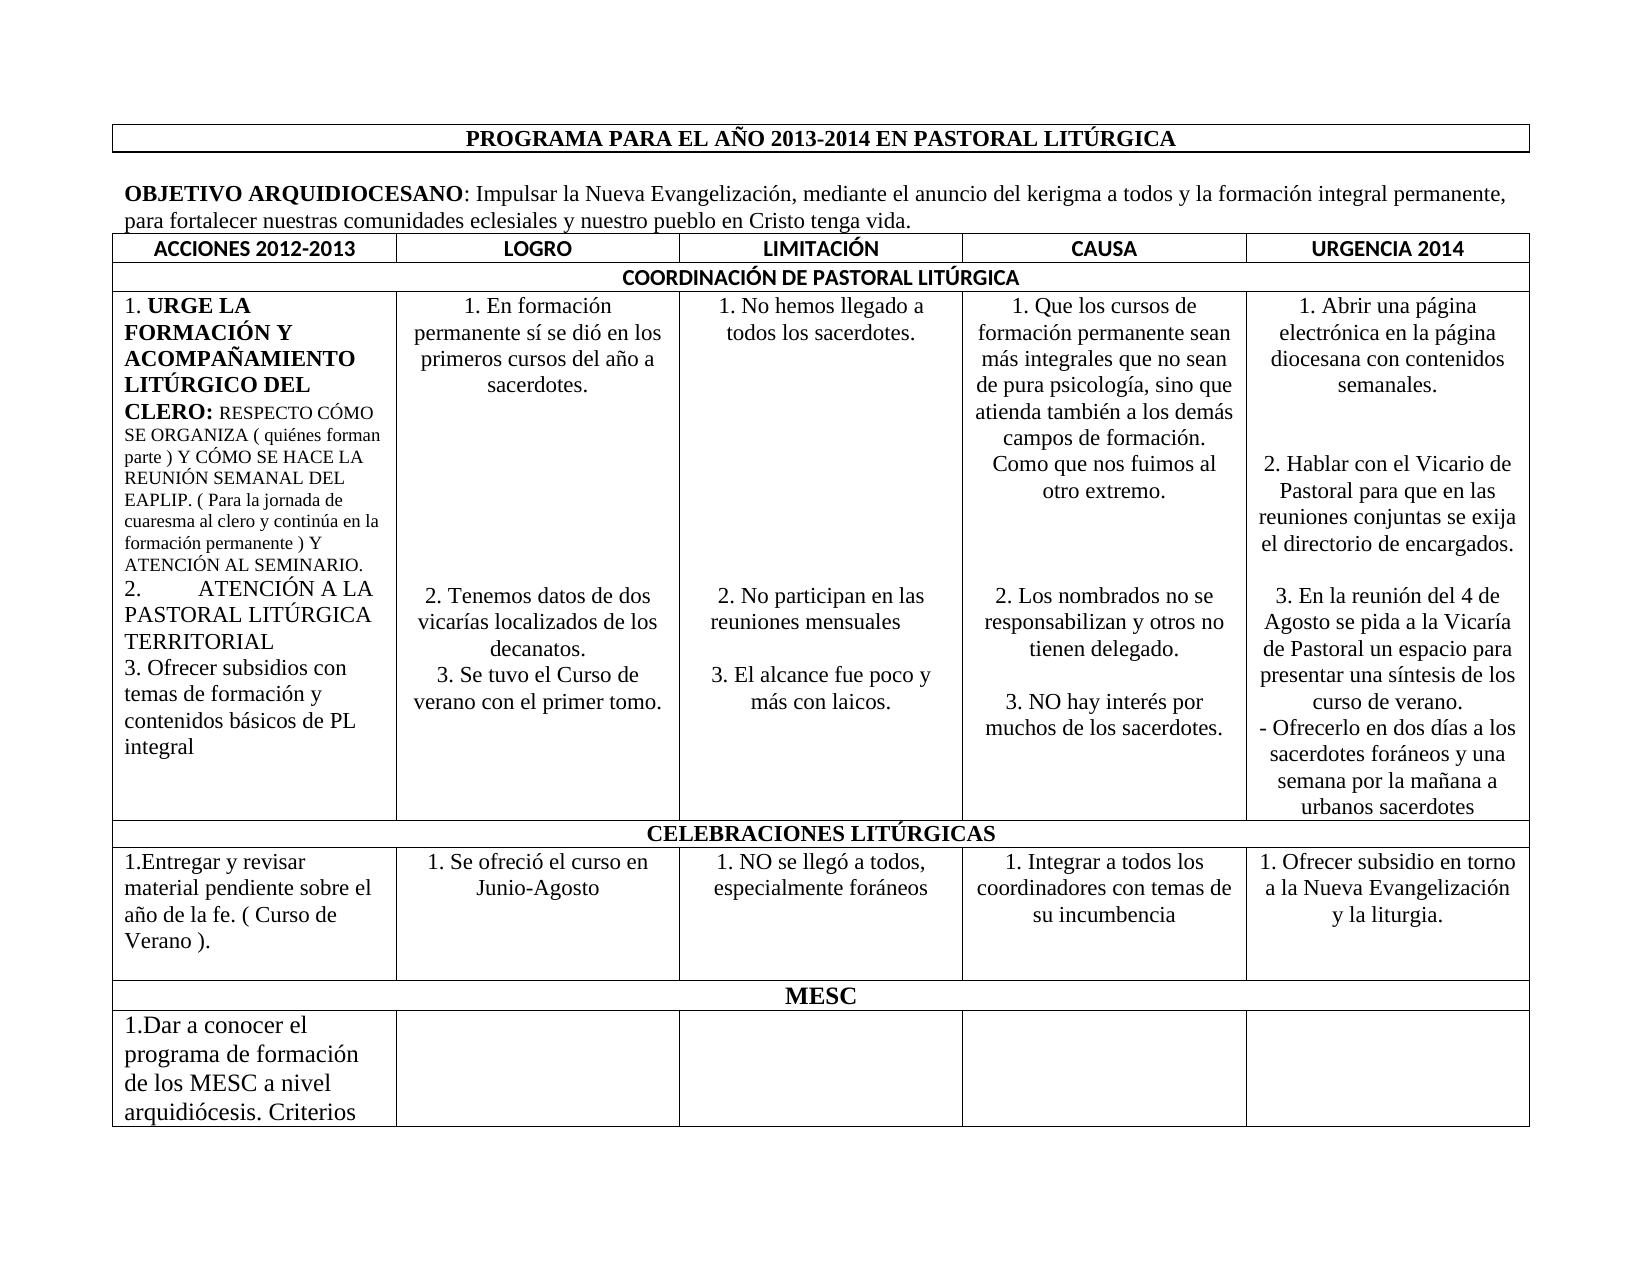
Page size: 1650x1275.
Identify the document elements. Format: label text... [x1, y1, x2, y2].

table_header PROGRAMA PARA EL AÑO 2013-2014 EN PASTORAL LITÚRGICA [113, 125, 1529, 151]
table_header CAUSA [963, 234, 1246, 262]
table_cell 1.Entregar y revisar material pendiente sobre el año de la fe. ( Curso de Verano ). [113, 848, 396, 980]
table_cell [397, 1011, 679, 1126]
table_cell [680, 1011, 962, 1126]
table_cell [963, 1011, 1246, 1126]
table_cell 1. URGE LA FORMACIÓN Y ACOMPAÑAMIENTO LITÚRGICO DEL CLERO: RESPECTO CÓMO SE ORGANIZA ( quiénes forman parte ) Y CÓMO SE HACE LA REUNIÓN SEMANAL DEL EAPLIP. ( Para la jornada de cuaresma al clero y continúa en la formación permanente ) Y ATENCIÓN AL SEMINARIO. 2. ATENCIÓN A LA PASTORAL LITÚRGICA TERRITORIAL 3. Ofrecer subsidios con temas de formación y contenidos básicos de PL integral [113, 292, 396, 819]
table_cell MESC [113, 981, 1529, 1009]
table_cell 1. Abrir una página electrónica en la página diocesana con contenidos semanales. 2. Hablar con el Vicario de Pastoral para que en las reuniones conjuntas se exija el directorio de encargados. 3. En la reunión del 4 de Agosto se pida a la Vicaría de Pastoral un espacio para presentar una síntesis de los curso de verano. - Ofrecerlo en dos días a los sacerdotes foráneos y una semana por la mañana a urbanos sacerdotes [1247, 292, 1529, 819]
table_header URGENCIA 2014 [1247, 234, 1529, 262]
table_cell CELEBRACIONES LITÚRGICAS [113, 821, 1529, 847]
text OBJETIVO ARQUIDIOCESANO: Impulsar la Nueva Evangelización, mediante el anuncio del kerigma a todos y la formación integral permanente, para fortalecer nuestras comunidades eclesiales y nuestro pueblo en Cristo tenga vida. [124, 181, 1526, 233]
table_header LIMITACIÓN [680, 234, 962, 262]
table_header LOGRO [397, 234, 679, 262]
table_cell 1. En formación permanente sí se dió en los primeros cursos del año a sacerdotes. 2. Tenemos datos de dos vicarías localizados de los decanatos. 3. Se tuvo el Curso de verano con el primer tomo. [397, 292, 679, 819]
table_cell 1. NO se llegó a todos, especialmente foráneos [680, 848, 962, 980]
table_cell 1. Integrar a todos los coordinadores con temas de su incumbencia [963, 848, 1246, 980]
table_cell COORDINACIÓN DE PASTORAL LITÚRGICA [113, 263, 1529, 291]
table_cell 1. Se ofreció el curso en Junio-Agosto [397, 848, 679, 980]
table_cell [113, 1011, 396, 1126]
table_cell 1. Ofrecer subsidio en torno a la Nueva Evangelización y la liturgia. [1247, 848, 1529, 980]
table_cell [1247, 1011, 1529, 1126]
table_header ACCIONES 2012-2013 [113, 234, 396, 262]
table_cell 1. No hemos llegado a todos los sacerdotes. 2. No participan en las reuniones mensuales 3. El alcance fue poco y más con laicos. [680, 292, 962, 819]
table_cell 1. Que los cursos de formación permanente sean más integrales que no sean de pura psicología, sino que atienda también a los demás campos de formación. Como que nos fuimos al otro extremo. 2. Los nombrados no se responsabilizan y otros no tienen delegado. 3. NO hay interés por muchos de los sacerdotes. [963, 292, 1246, 819]
